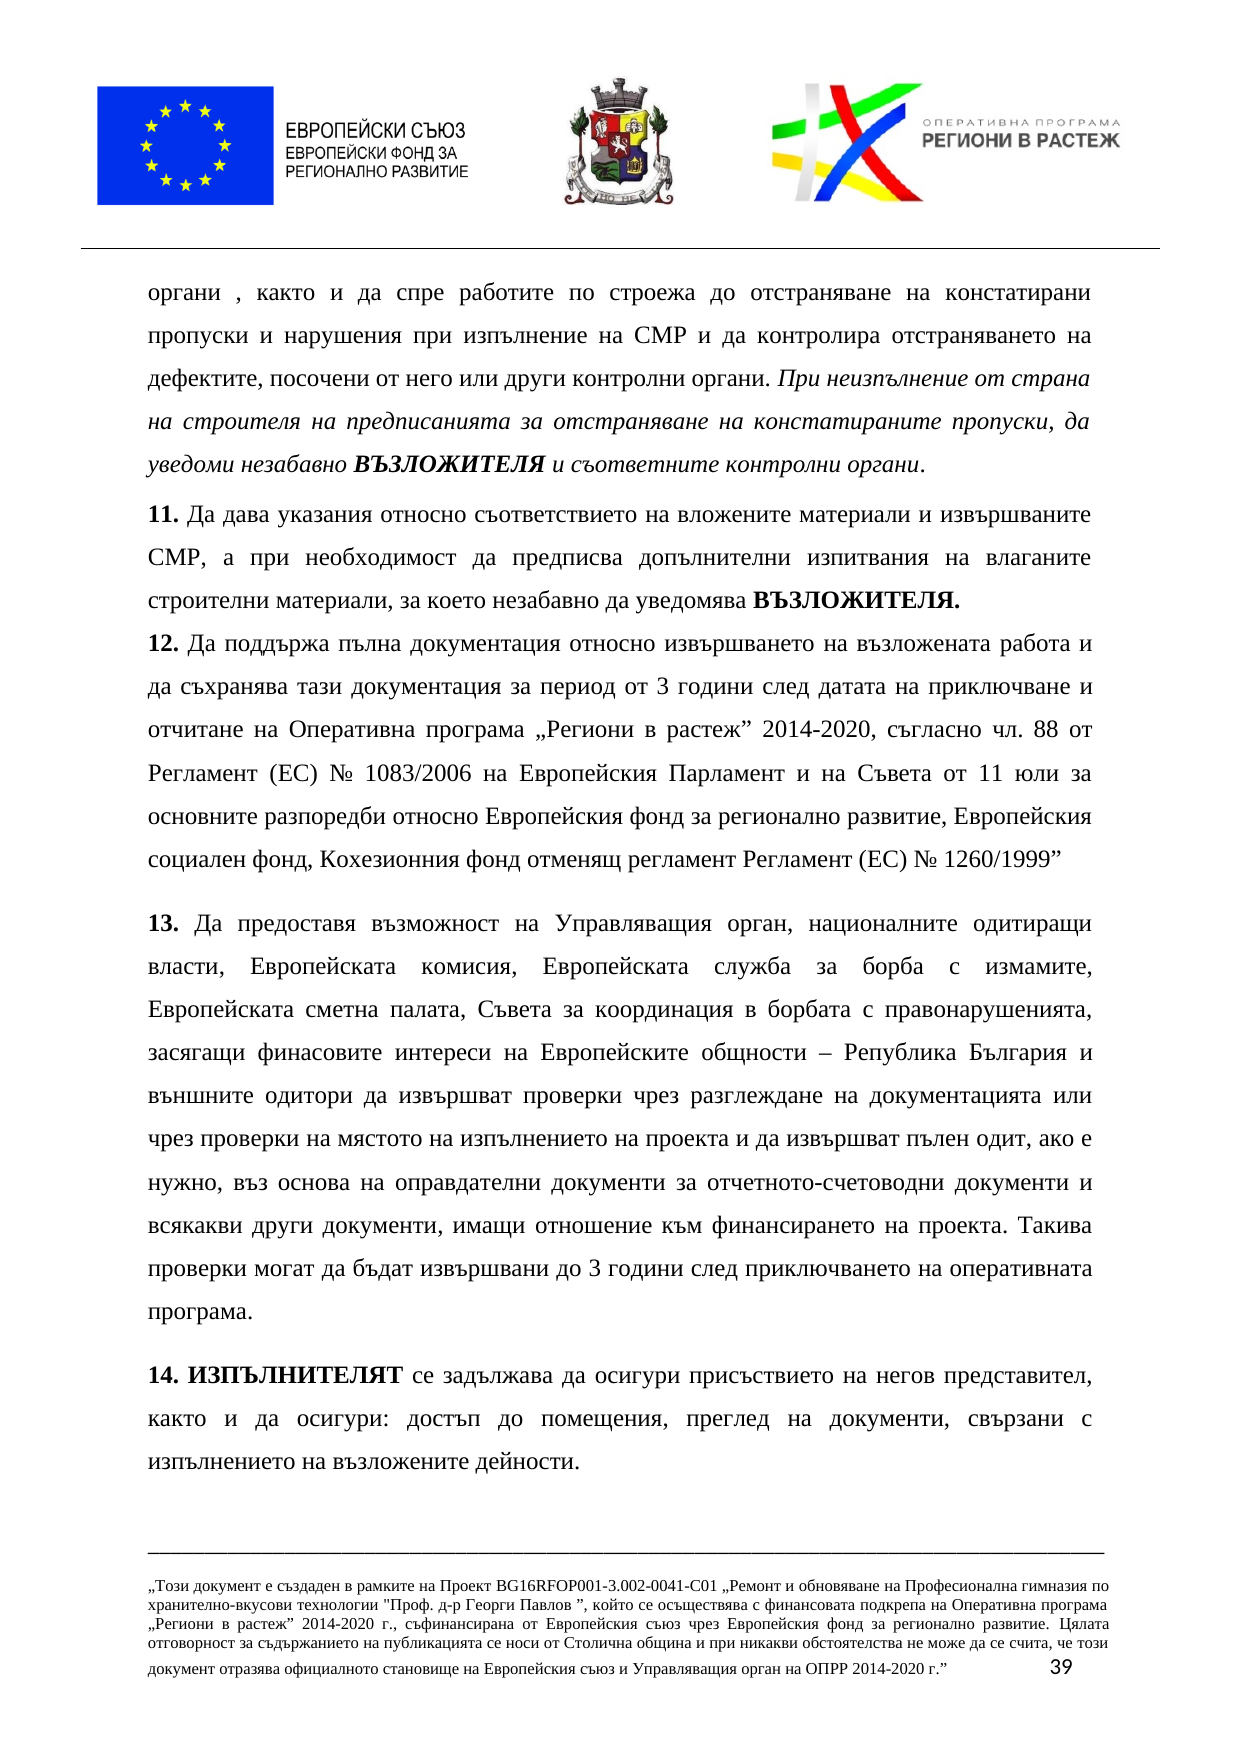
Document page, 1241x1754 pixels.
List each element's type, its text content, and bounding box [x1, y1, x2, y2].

picture [753, 73, 1146, 210]
picture [80, 73, 501, 221]
text 14. ИЗПЪЛНИТЕЛЯТ се задължава да осигури присъствието на негов представител, както и да осигури: достъп до помещения, преглед на документи, свързани с изпълнението на възложените дейности. [148, 1360, 1093, 1475]
text 13. Да предоставя възможност на Управляващия орган, националните одитиращи власти, Европейската комисия, Европейската служба за борба с измамите, Европейската сметна палата, Съвета за координация в борбата с правонарушенията, засягащи финасовите интереси на Европейските общности – Република България и външните одитори да извършват проверки чрез разглеждане на документацията или чрез проверки на мястото на изпълнението на проекта и да извършват пълен одит, ако е нужно, въз основа на оправдателни документи за отчетното-счетоводни документи и всякакви други документи, имащи отношение към финансирането на проекта. Такива проверки могат да бъдат извършвани до 3 години след приключването на оперативната програма. [148, 908, 1093, 1325]
picture [562, 76, 675, 205]
text 11. Да дава указания относно съответствието на вложените материали и извършваните СМР, а при необходимост да предписва допълнителни изпитвания на влаганите строителни материали, за което незабавно да уведомява ВЪЗЛОЖИТЕЛЯ. [148, 499, 1093, 614]
text 12. Да поддържа пълна документация относно извършването на възложената работа и да съхранява тази документация за период от 3 години след датата на приключване и отчитане на Оперативна програма „Региони в растеж” 2014-2020, съгласно чл. 88 от Регламент (ЕС) № 1083/2006 на Европейския Парламент и на Съвета от 11 юли за основните разпоредби относно Европейския фонд за регионално развитие, Европейския социален фонд, Кохезионния фонд отменящ регламент Регламент (ЕС) № 1260/1999” [148, 628, 1093, 873]
